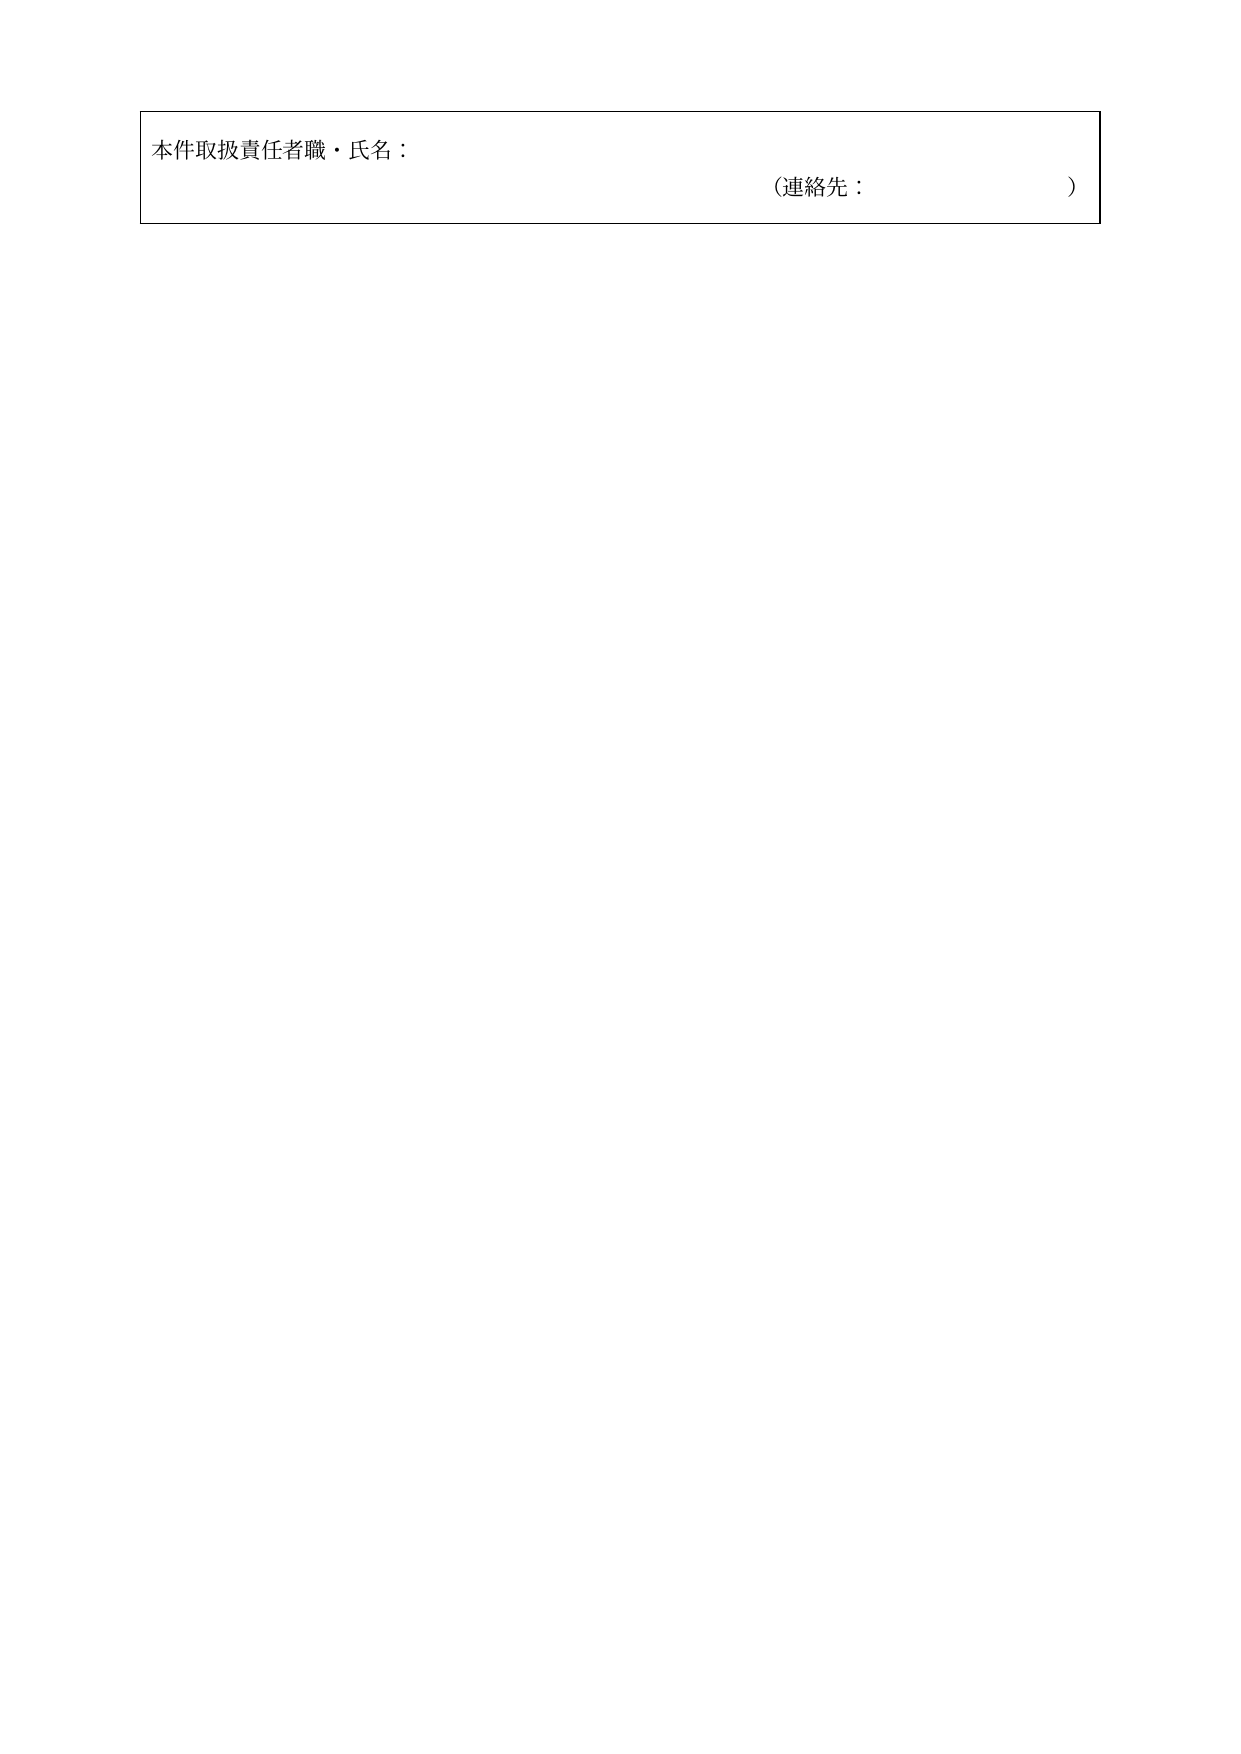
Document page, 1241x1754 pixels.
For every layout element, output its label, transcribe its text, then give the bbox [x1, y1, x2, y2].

table_header 本件取扱責任者職・氏名： （連絡先： ） [141, 112, 1099, 222]
